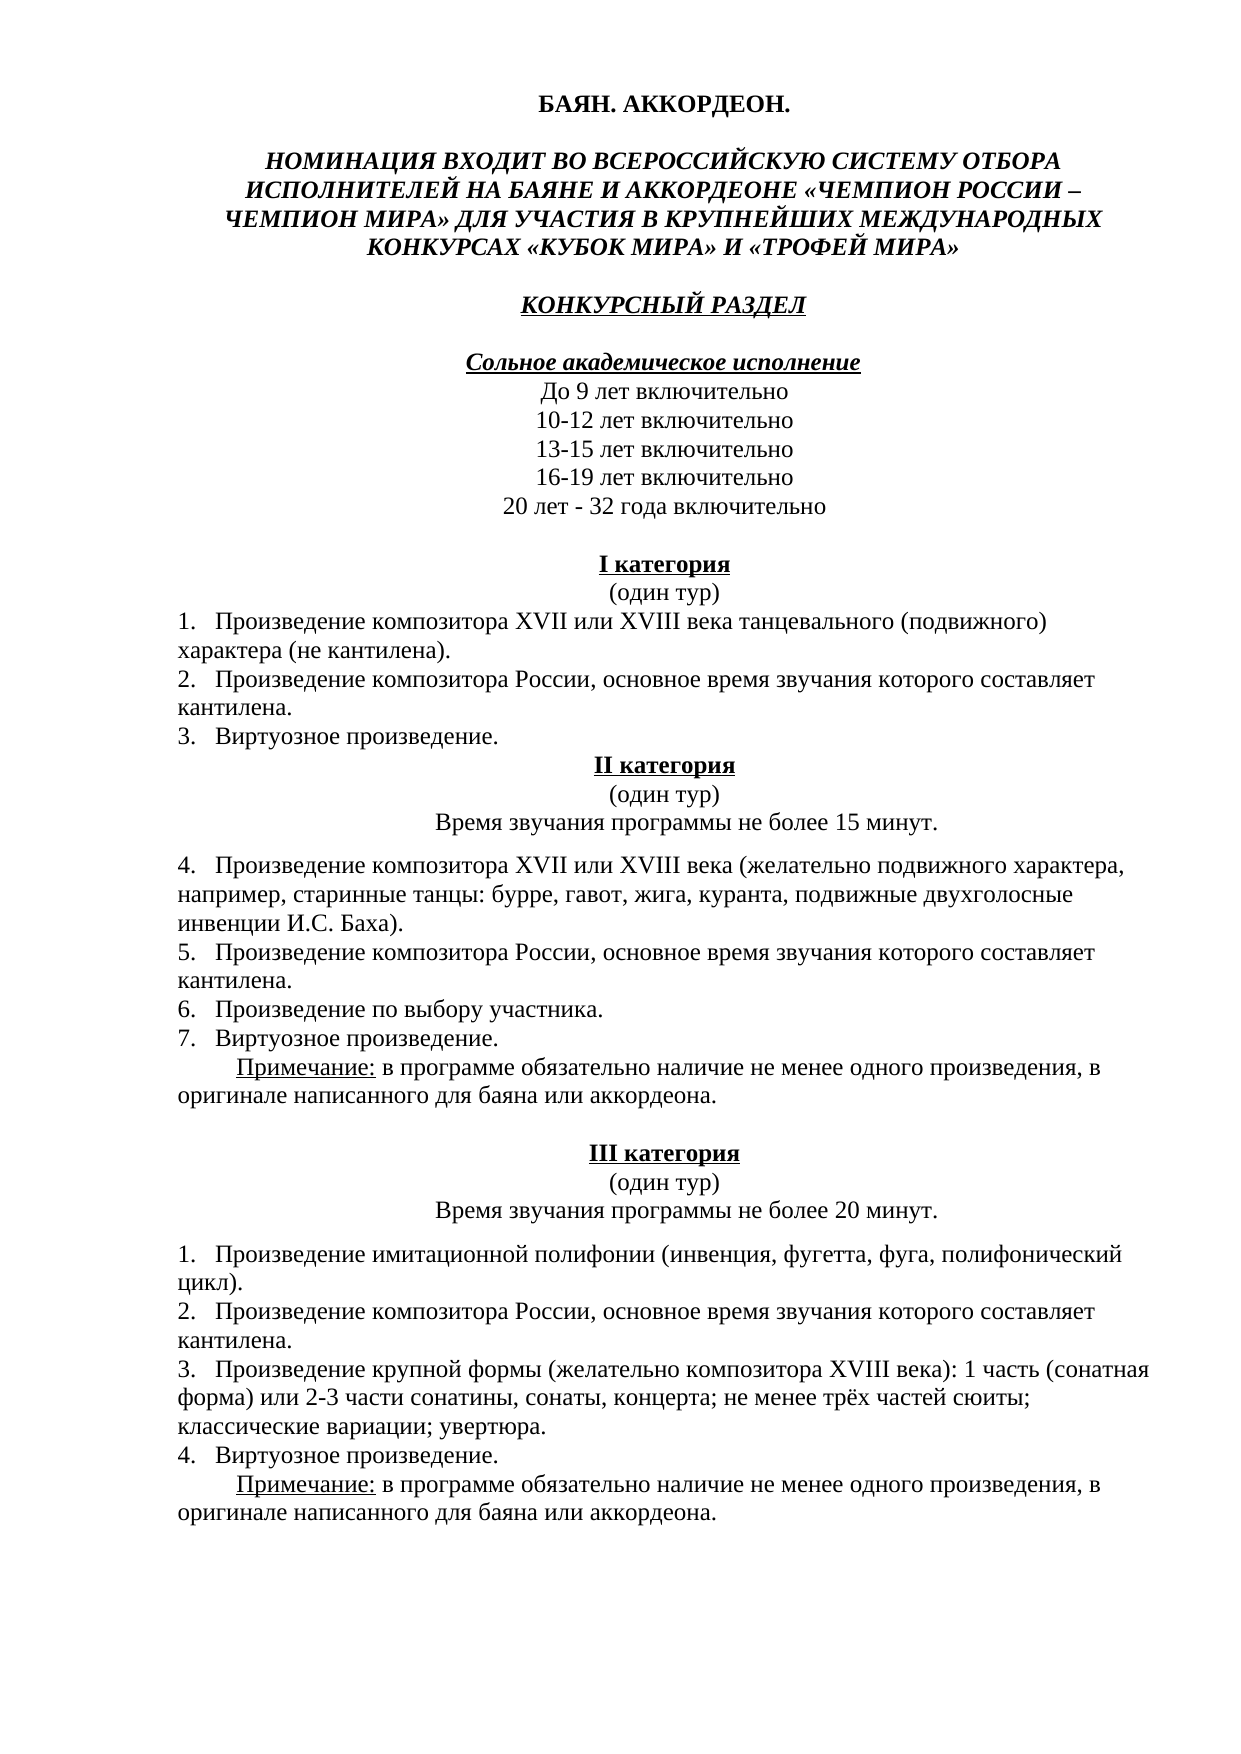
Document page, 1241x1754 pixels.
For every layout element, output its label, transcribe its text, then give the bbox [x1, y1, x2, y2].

list Произведение композитора России, основное время звучания которого составляет кантилена. [177, 937, 1152, 994]
text Примечание: в программе обязательно наличие не менее одного произведения, в оригинале написанного для баяна или аккордеона. [177, 1469, 1152, 1526]
text Сольное академическое исполнение [177, 347, 1152, 376]
text До 9 лет включительно [177, 376, 1152, 405]
text 16-19 лет включительно [177, 462, 1152, 491]
text Время звучания программы не более 15 минут. [177, 807, 1122, 836]
text III категория [177, 1138, 1152, 1167]
text (один тур) [177, 779, 1152, 807]
text II категория [177, 750, 1152, 779]
list Виртуозное произведение. [177, 1023, 1152, 1052]
list Произведение крупной формы (желательно композитора XVIII века): 1 часть (сонатная форма) или 2-3 части сонатины, сонаты, концерта; не менее трёх частей сюиты; классические вариации; увертюра. [177, 1354, 1152, 1440]
list Произведение по выбору участника. [177, 994, 1152, 1023]
text НОМИНАЦИЯ ВХОДИТ ВО ВСЕРОССИЙСКУЮ СИСТЕМУ ОТБОРА ИСПОЛНИТЕЛЕЙ НА БАЯНЕ И АККОРДЕОНЕ «ЧЕМПИОН РОССИИ – ЧЕМПИОН МИРА» ДЛЯ УЧАСТИЯ В КРУПНЕЙШИХ МЕЖДУНАРОДНЫХ КОНКУРСАХ «КУБОК МИРА» И «ТРОФЕЙ МИРА» [177, 146, 1152, 261]
text I категория [177, 549, 1152, 577]
list Виртуозное произведение. [177, 721, 1152, 750]
list Произведение композитора России, основное время звучания которого составляет кантилена. [177, 1296, 1152, 1354]
text КОНКУРСНЫЙ РАЗДЕЛ [177, 290, 1152, 319]
list Виртуозное произведение. [177, 1440, 1152, 1469]
text БАЯН. АККОРДЕОН. [177, 89, 1152, 117]
text 10-12 лет включительно [177, 405, 1152, 434]
list Произведение композитора России, основное время звучания которого составляет кантилена. [177, 664, 1152, 721]
text 20 лет - 32 года включительно [177, 491, 1152, 520]
text Время звучания программы не более 20 минут. [177, 1196, 1122, 1224]
text 13-15 лет включительно [177, 434, 1152, 462]
text Примечание: в программе обязательно наличие не менее одного произведения, в оригинале написанного для баяна или аккордеона. [177, 1052, 1152, 1109]
list Произведение имитационной полифонии (инвенция, фугетта, фуга, полифонический цикл). [177, 1239, 1152, 1296]
list Произведение композитора XVII или XVIII века танцевального (подвижного) характера (не кантилена). [177, 606, 1152, 664]
text (один тур) [177, 1167, 1152, 1196]
text (один тур) [177, 577, 1152, 606]
list Произведение композитора XVII или XVIII века (желательно подвижного характера, например, старинные танцы: бурре, гавот, жига, куранта, подвижные двухголосные инвенции И.С. Баха). [177, 851, 1152, 937]
